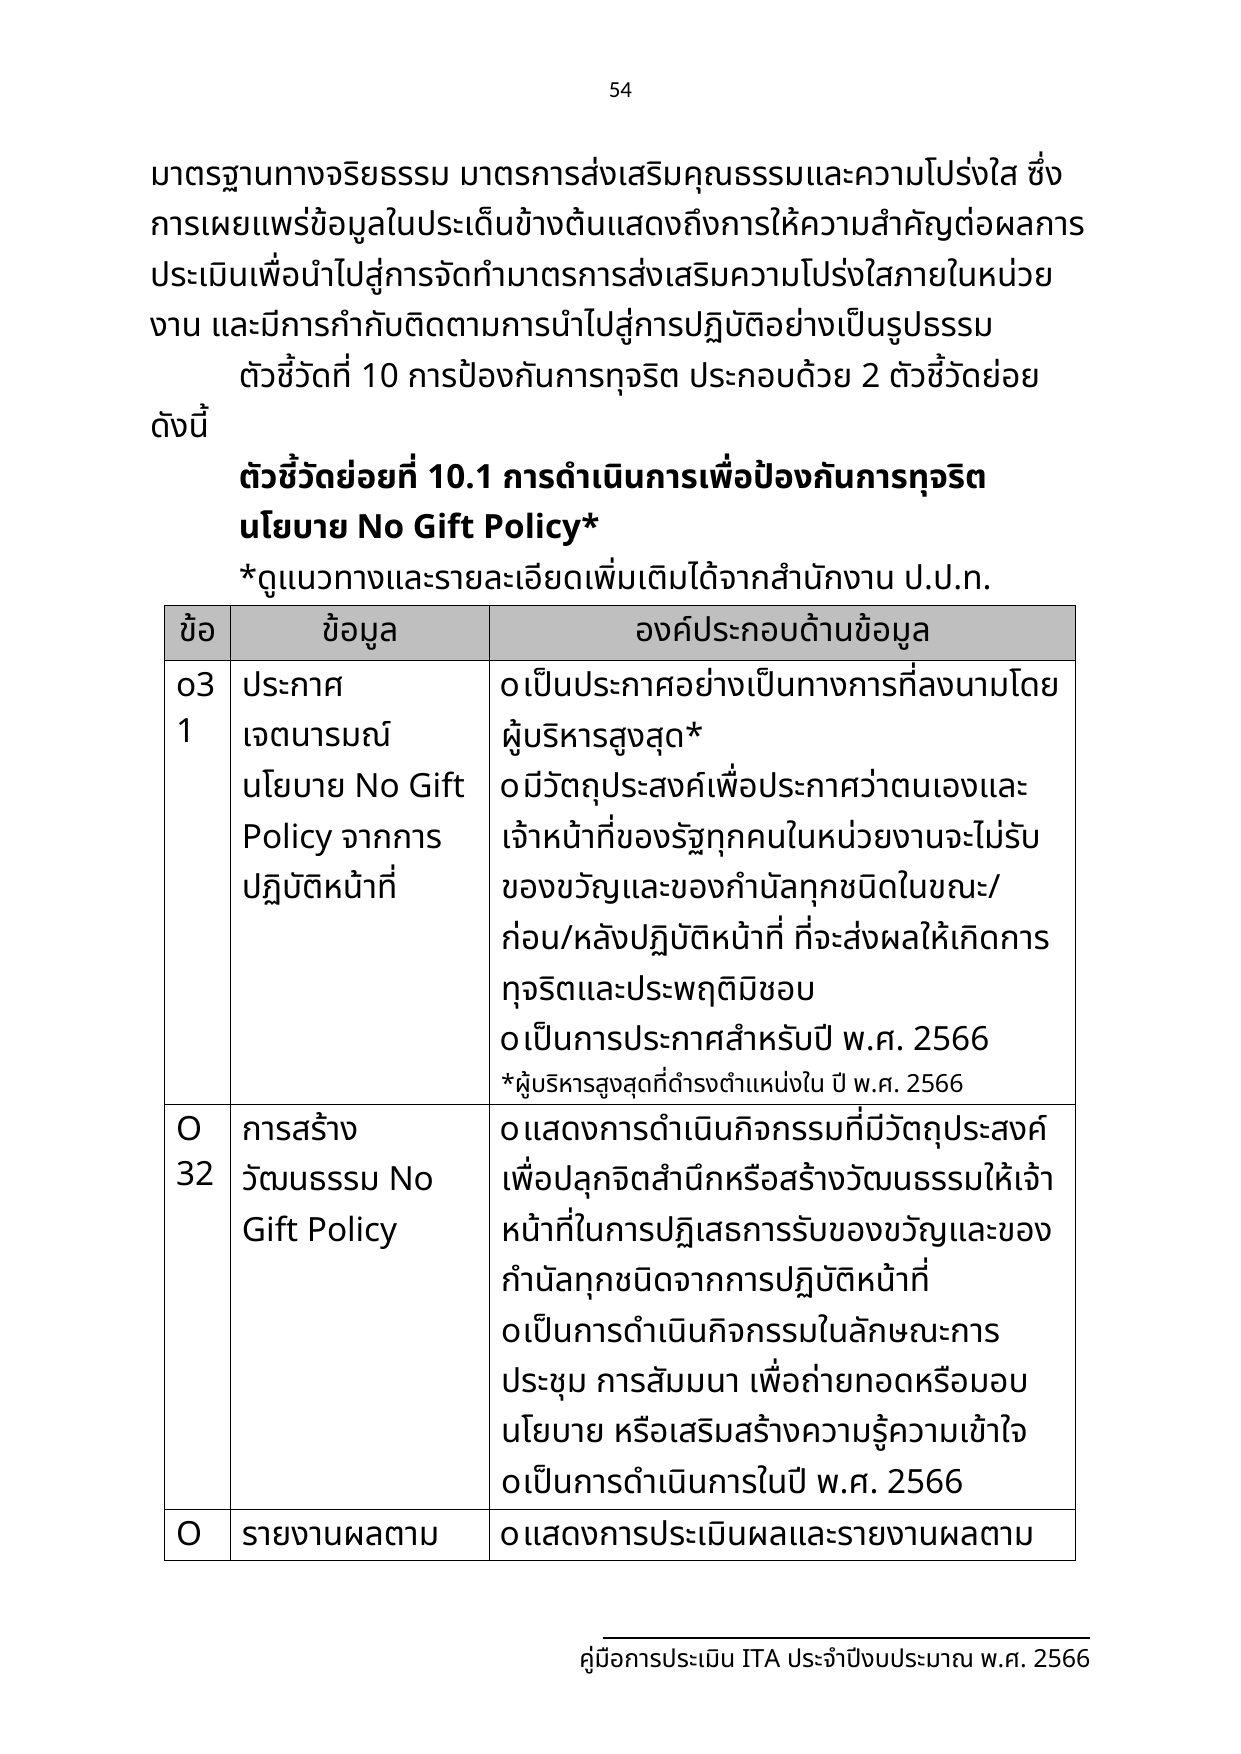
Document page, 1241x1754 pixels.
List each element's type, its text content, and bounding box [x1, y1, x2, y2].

table_cell แสดงการดำเนินกิจกรรมที่มีวัตถุประสงค์เพื่อปลุกจิตสำนึกหรือสร้างวัฒนธรรมให้เจ้าหน้าที่ในการปฏิเสธการรับของขวัญและของกำนัลทุกชนิดจากการปฏิบัติหน้าที่ เป็นการดำเนินกิจกรรมในลักษณะการประชุม การสัมมนา เพื่อถ่ายทอดหรือมอบนโยบาย หรือเสริมสร้างความรู้ความเข้าใจ เป็นการดำเนินการในปี พ.ศ. 2566 [490, 1105, 1075, 1508]
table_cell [490, 1510, 1075, 1560]
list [150, 150, 1090, 352]
text *ดูแนวทางและรายละเอียดเพิ่มเติมได้จากสำนักงาน ป.ป.ท. [150, 554, 1090, 604]
table_cell เป็นประกาศอย่างเป็นทางการที่ลงนามโดยผู้บริหารสูงสุด* มีวัตถุประสงค์เพื่อประกาศว่าตนเองและเจ้าหน้าที่ของรัฐทุกคนในหน่วยงานจะไม่รับของขวัญและของกำนัลทุกชนิดในขณะ/ก่อน/หลังปฏิบัติหน้าที่ ที่จะส่งผลให้เกิดการทุจริตและประพฤติมิชอบ เป็นการประกาศสำหรับปี พ.ศ. 2566 *ผู้บริหารสูงสุดที่ดำรงตำแหน่งใน ปี พ.ศ. 2566 [490, 661, 1075, 1103]
table_cell o31 [165, 661, 230, 1103]
list ตัวชี้วัดที่ 10 การป้องกันการทุจริต ประกอบด้วย 2 ตัวชี้วัดย่อย ดังนี้ [150, 352, 1090, 453]
table_header องค์ประกอบด้านข้อมูล [490, 606, 1075, 660]
table_header ข้อมูล [231, 606, 489, 660]
text ตัวชี้วัดย่อยที่ 10.1 การดำเนินการเพื่อป้องกันการทุจริต [150, 453, 1090, 503]
text นโยบาย No Gift Policy* [150, 503, 1090, 554]
table_cell O32 [165, 1105, 230, 1508]
table_cell O33 [165, 1510, 230, 1560]
table_cell การสร้างวัฒนธรรม No Gift Policy [231, 1105, 489, 1508]
table_cell ประกาศเจตนารมณ์นโยบาย No Gift Policy จากการปฏิบัติหน้าที่ [231, 661, 489, 1103]
table_cell รายงานผลตามนโยบาย No Gift Policy [231, 1510, 489, 1560]
table_header ข้อ [165, 606, 230, 660]
